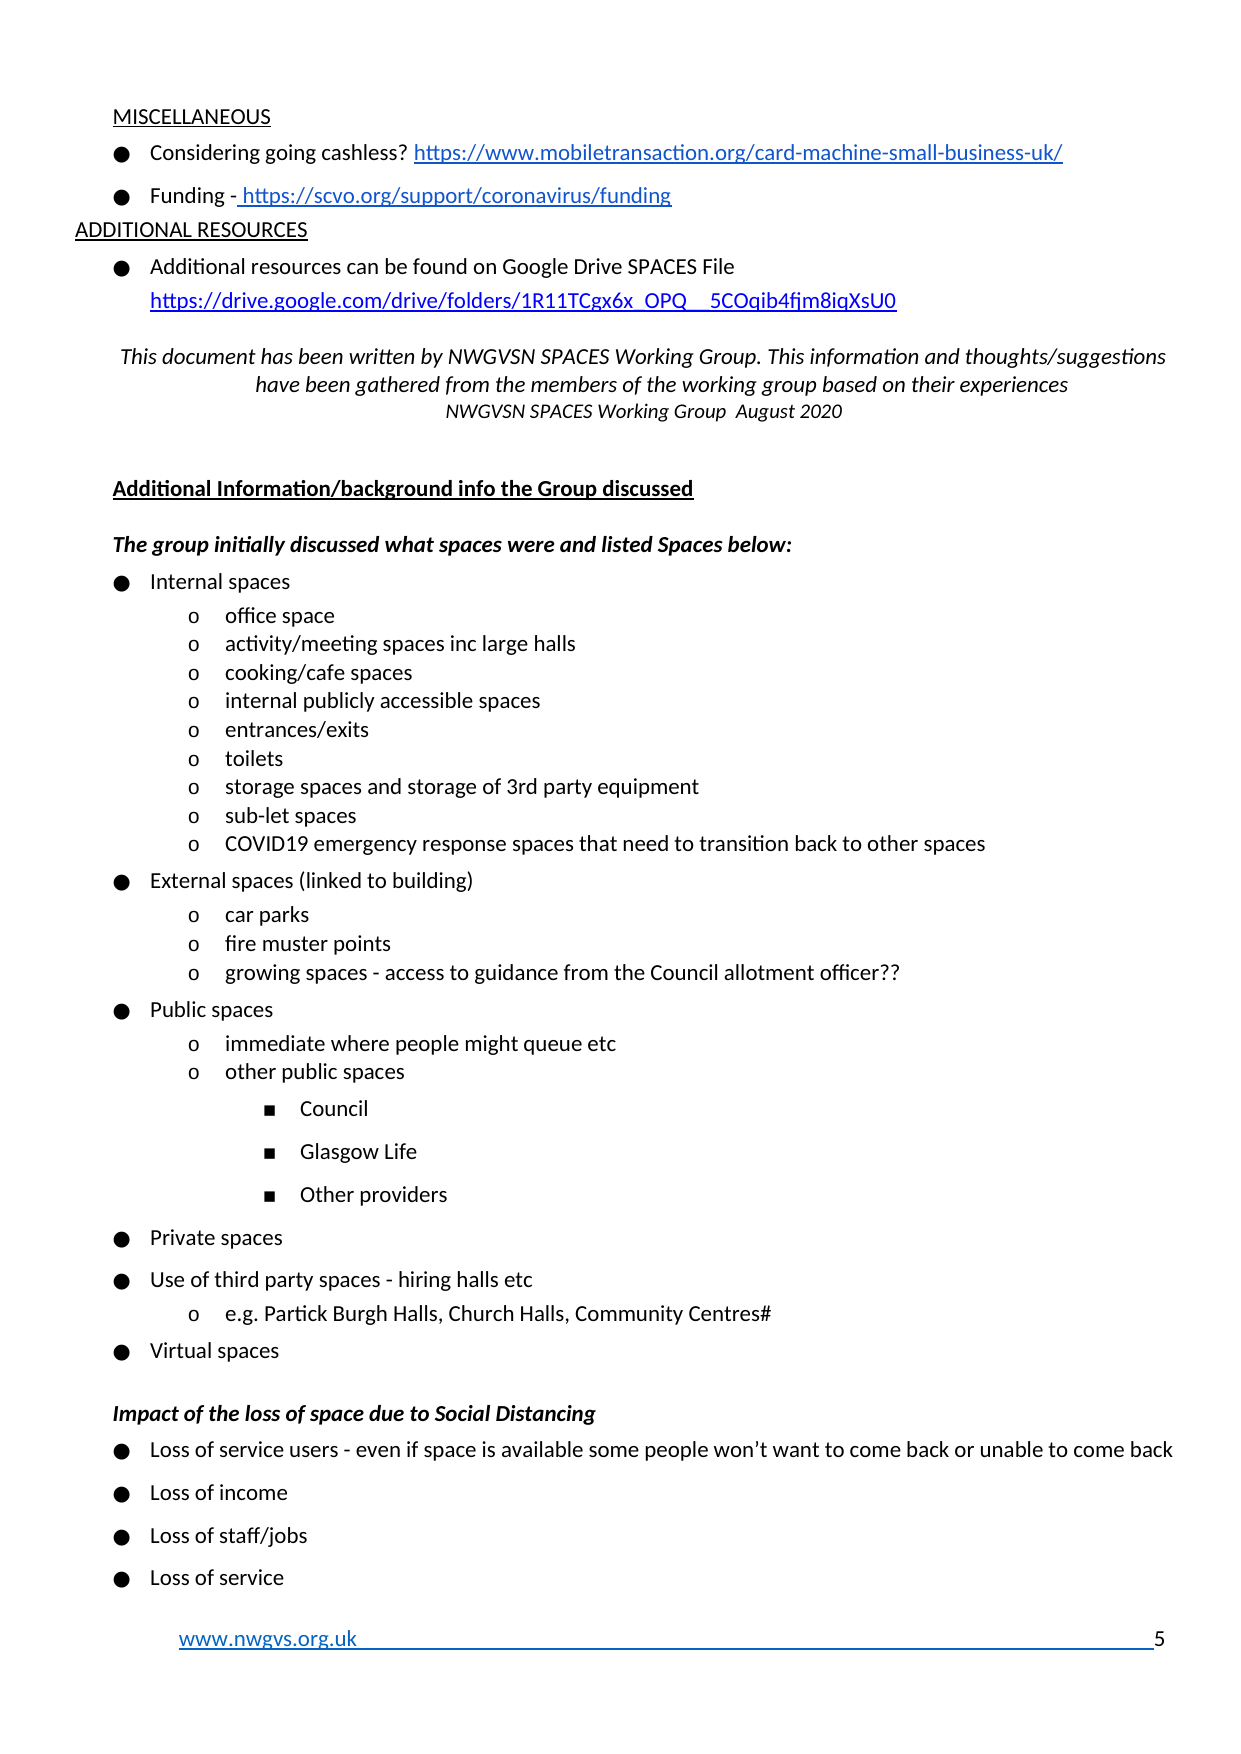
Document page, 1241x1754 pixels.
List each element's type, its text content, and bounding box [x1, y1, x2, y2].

list Virtual spaces [112, 1328, 1177, 1371]
text Additional Information/background info the Group discussed [112, 474, 1177, 502]
list fire muster points [187, 929, 1177, 958]
list sub-let spaces [187, 801, 1177, 829]
list Loss of staff/jobs [112, 1512, 1177, 1555]
list toilets [187, 744, 1177, 772]
list Considering going cashless? https://www.mobiletransaction.org/card-machine-small-business-uk/ [112, 130, 1165, 172]
list entrances/exits [187, 715, 1177, 744]
text The group initially discussed what spaces were and listed Spaces below: [112, 530, 1177, 558]
text ADDITIONAL RESOURCES [75, 215, 1165, 243]
text MISCELLANEOUS [112, 102, 1177, 130]
list COVID19 emergency response spaces that need to transition back to other spaces [187, 829, 1177, 858]
list cooking/cafe spaces [187, 658, 1177, 687]
text Impact of the loss of space due to Social Distancing [112, 1399, 1177, 1427]
list Loss of service users - even if space is available some people won’t want to come back or unable to come back [112, 1427, 1177, 1469]
text NWGVSN SPACES Working Group August 2020 [112, 398, 1177, 423]
list activity/meeting spaces inc large halls [187, 629, 1177, 658]
list internal publicly accessible spaces [187, 687, 1177, 715]
list Private spaces [112, 1214, 1177, 1257]
list Other providers [262, 1171, 1177, 1214]
list External spaces (linked to building) [112, 858, 1177, 901]
list Funding - https://scvo.org/support/coronavirus/funding [112, 172, 1165, 215]
list immediate where people might queue etc [187, 1029, 1177, 1057]
list Glasgow Life [262, 1129, 1177, 1171]
list growing spaces - access to guidance from the Council allotment officer?? [187, 958, 1177, 986]
list Use of third party spaces - hiring halls etc [112, 1257, 1177, 1299]
list other public spaces [187, 1057, 1177, 1086]
list office space [187, 601, 1177, 629]
list e.g. Partick Burgh Halls, Church Halls, Community Centres# [187, 1299, 1177, 1328]
text This document has been written by NWGVSN SPACES Working Group. This information and thoughts/suggestions have been gathered from the members of the working group based on their experiences [112, 342, 1177, 398]
list storage spaces and storage of 3rd party equipment [187, 772, 1177, 801]
list Public spaces [112, 986, 1177, 1029]
list Internal spaces [112, 558, 1177, 601]
list Council [262, 1086, 1177, 1129]
list Loss of service [112, 1555, 1177, 1598]
list Additional resources can be found on Google Drive SPACES File https://drive.google.com/drive/folders/1R11TCgx6x_OPQ__5COqib4fjm8iqXsU0 [112, 243, 1165, 314]
list Loss of income [112, 1469, 1177, 1512]
list car parks [187, 901, 1177, 929]
